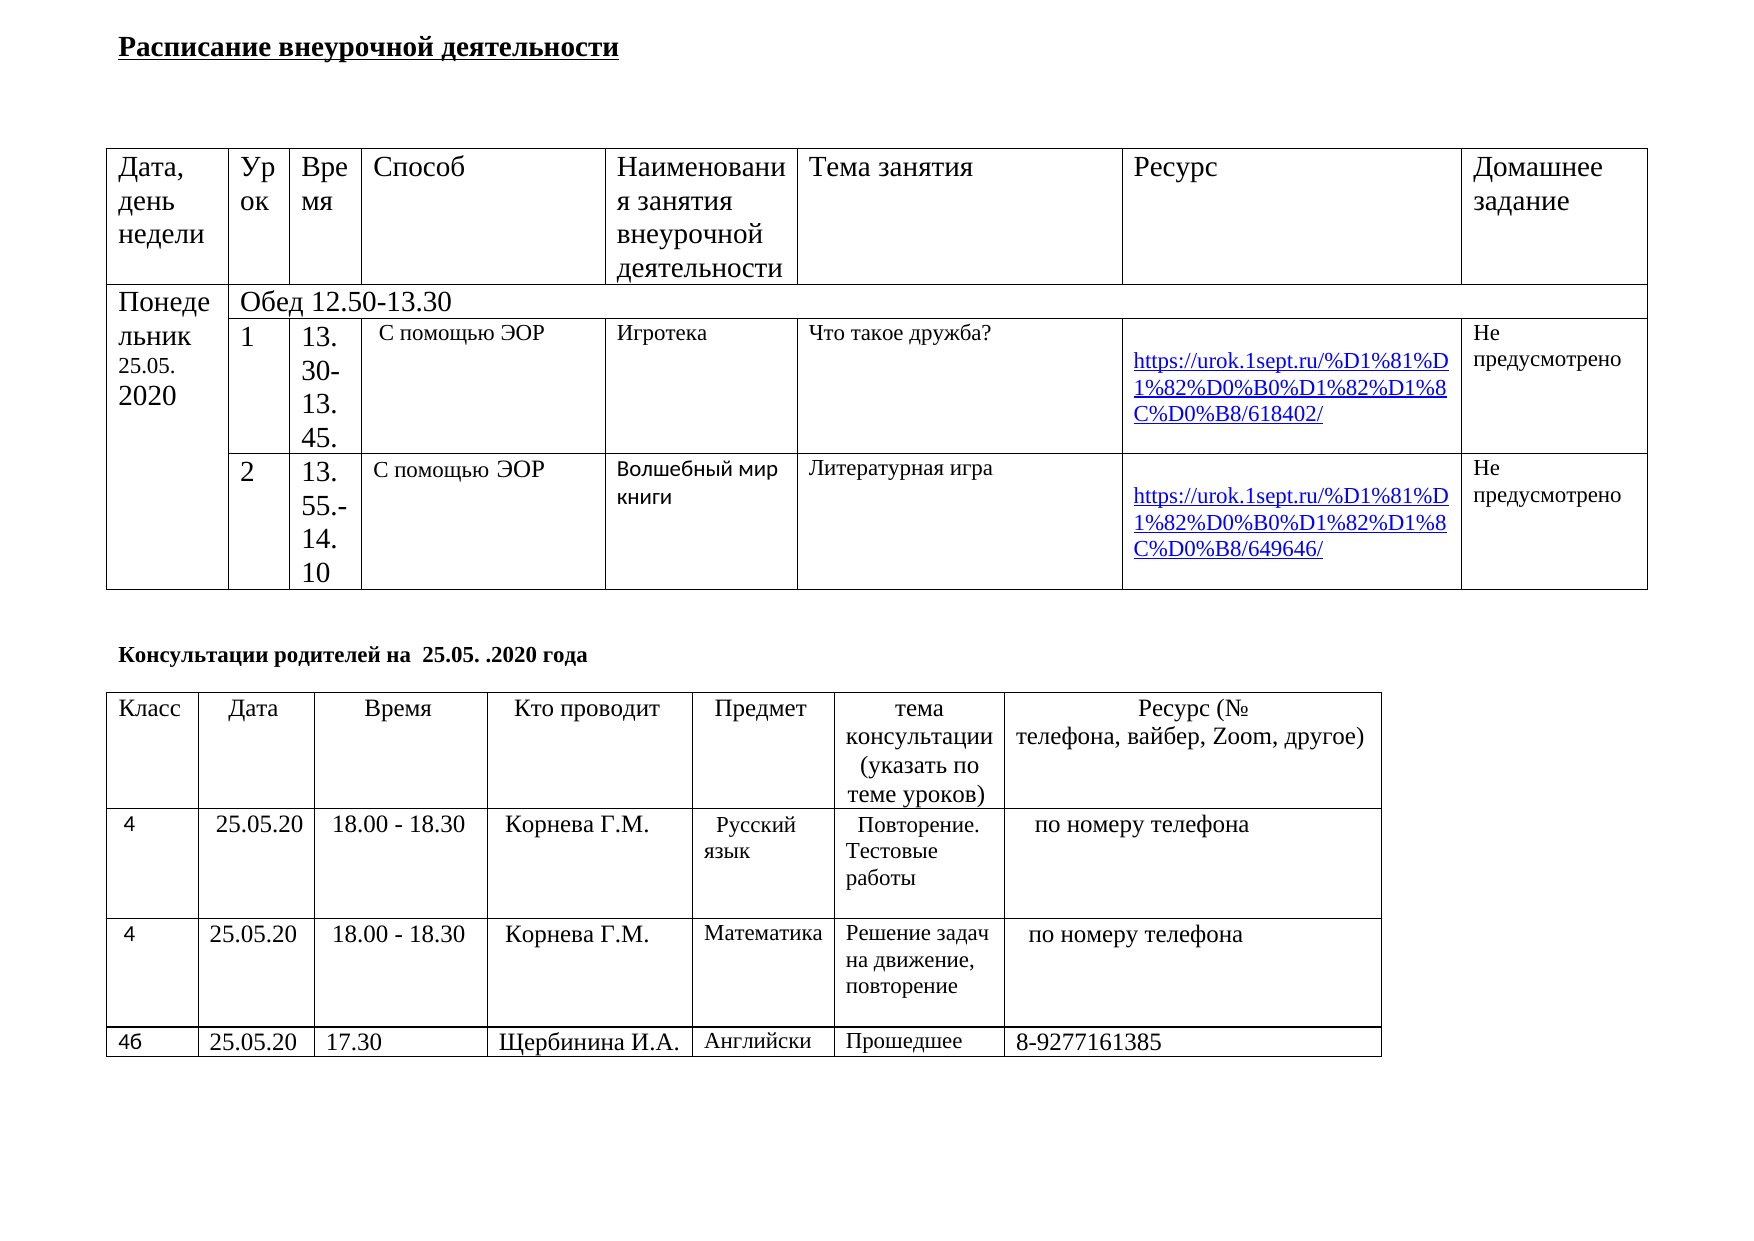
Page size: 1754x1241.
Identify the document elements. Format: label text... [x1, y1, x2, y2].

table_cell 25.05.20 [199, 919, 314, 1026]
table_cell Литературная игра [798, 454, 1122, 588]
table_cell Обед 12.50-13.30 [229, 285, 1647, 318]
table_cell Русский язык [693, 809, 834, 918]
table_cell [835, 1028, 1004, 1056]
table_cell по номеру телефона [1005, 809, 1381, 918]
table_header Урок [229, 149, 289, 283]
table_header Способ [362, 149, 605, 283]
table_header Время [290, 149, 361, 283]
table_cell 1 [229, 319, 289, 453]
table_cell Игротека [606, 319, 797, 453]
table_cell Решение задач на движение, повторение [835, 919, 1004, 1026]
table_cell Английский язык [693, 1028, 834, 1056]
table_cell Волшебный мир книги [606, 454, 797, 588]
table_header Ресурс [1123, 149, 1461, 283]
table_header Дата, день недели [107, 149, 228, 283]
table_cell 8-9277161385 [1005, 1028, 1381, 1056]
table_header Наименования занятия внеурочной деятельности [606, 149, 797, 283]
table_header Время [315, 693, 487, 808]
table_header тема консультации (указать по теме уроков) [835, 693, 1004, 808]
table_cell 25.05.2020 [199, 1028, 314, 1056]
table_cell по номеру телефона [1005, 919, 1381, 1026]
table_header Дата [199, 693, 314, 808]
text Расписание внеурочной деятельности [118, 29, 1636, 63]
table_header Ресурс (№ телефона, вайбер, Zoom, другое) [1005, 693, 1381, 808]
table_cell Щербинина И.А. [488, 1028, 692, 1056]
table_header Класс [107, 693, 198, 808]
table_cell 13.55.-14.10 [290, 454, 361, 588]
table_cell 13.30-13.45. [290, 319, 361, 453]
table_cell 18.00 - 18.30 [315, 919, 487, 1026]
table_cell С помощью ЭОР [362, 319, 605, 453]
table_cell 4 [107, 809, 198, 918]
table_header Предмет [693, 693, 834, 808]
text Консультации родителей на 25.05. .2020 года [118, 641, 1636, 667]
table_cell 25.05.20 [199, 809, 314, 918]
table_cell 2 [229, 454, 289, 588]
table_header Тема занятия [798, 149, 1122, 283]
table_cell Корнева Г.М. [488, 919, 692, 1026]
table_cell С помощью ЭОР [362, 454, 605, 588]
table_cell Математика [693, 919, 834, 1026]
table_cell 17.30 [315, 1028, 487, 1056]
table_cell Не предусмотрено [1462, 454, 1647, 588]
table_header Кто проводит [488, 693, 692, 808]
table_cell Не предусмотрено [1462, 319, 1647, 453]
table_header Домашнее задание [1462, 149, 1647, 283]
table_cell 4 [107, 919, 198, 1026]
table_cell 18.00 - 18.30 [315, 809, 487, 918]
table_cell Понедельник 25.05. 2020 [107, 285, 228, 588]
table_cell Корнева Г.М. [488, 809, 692, 918]
table_cell Повторение. Тестовые работы [835, 809, 1004, 918]
table_cell Что такое дружба? [798, 319, 1122, 453]
table_cell https://urok.1sept.ru/%D1%81%D1%82%D0%B0%D1%82%D1%8C%D0%B8/649646/ [1123, 454, 1461, 588]
table_cell https://urok.1sept.ru/%D1%81%D1%82%D0%B0%D1%82%D1%8C%D0%B8/618402/ [1123, 319, 1461, 453]
table_cell 4б [107, 1028, 198, 1056]
